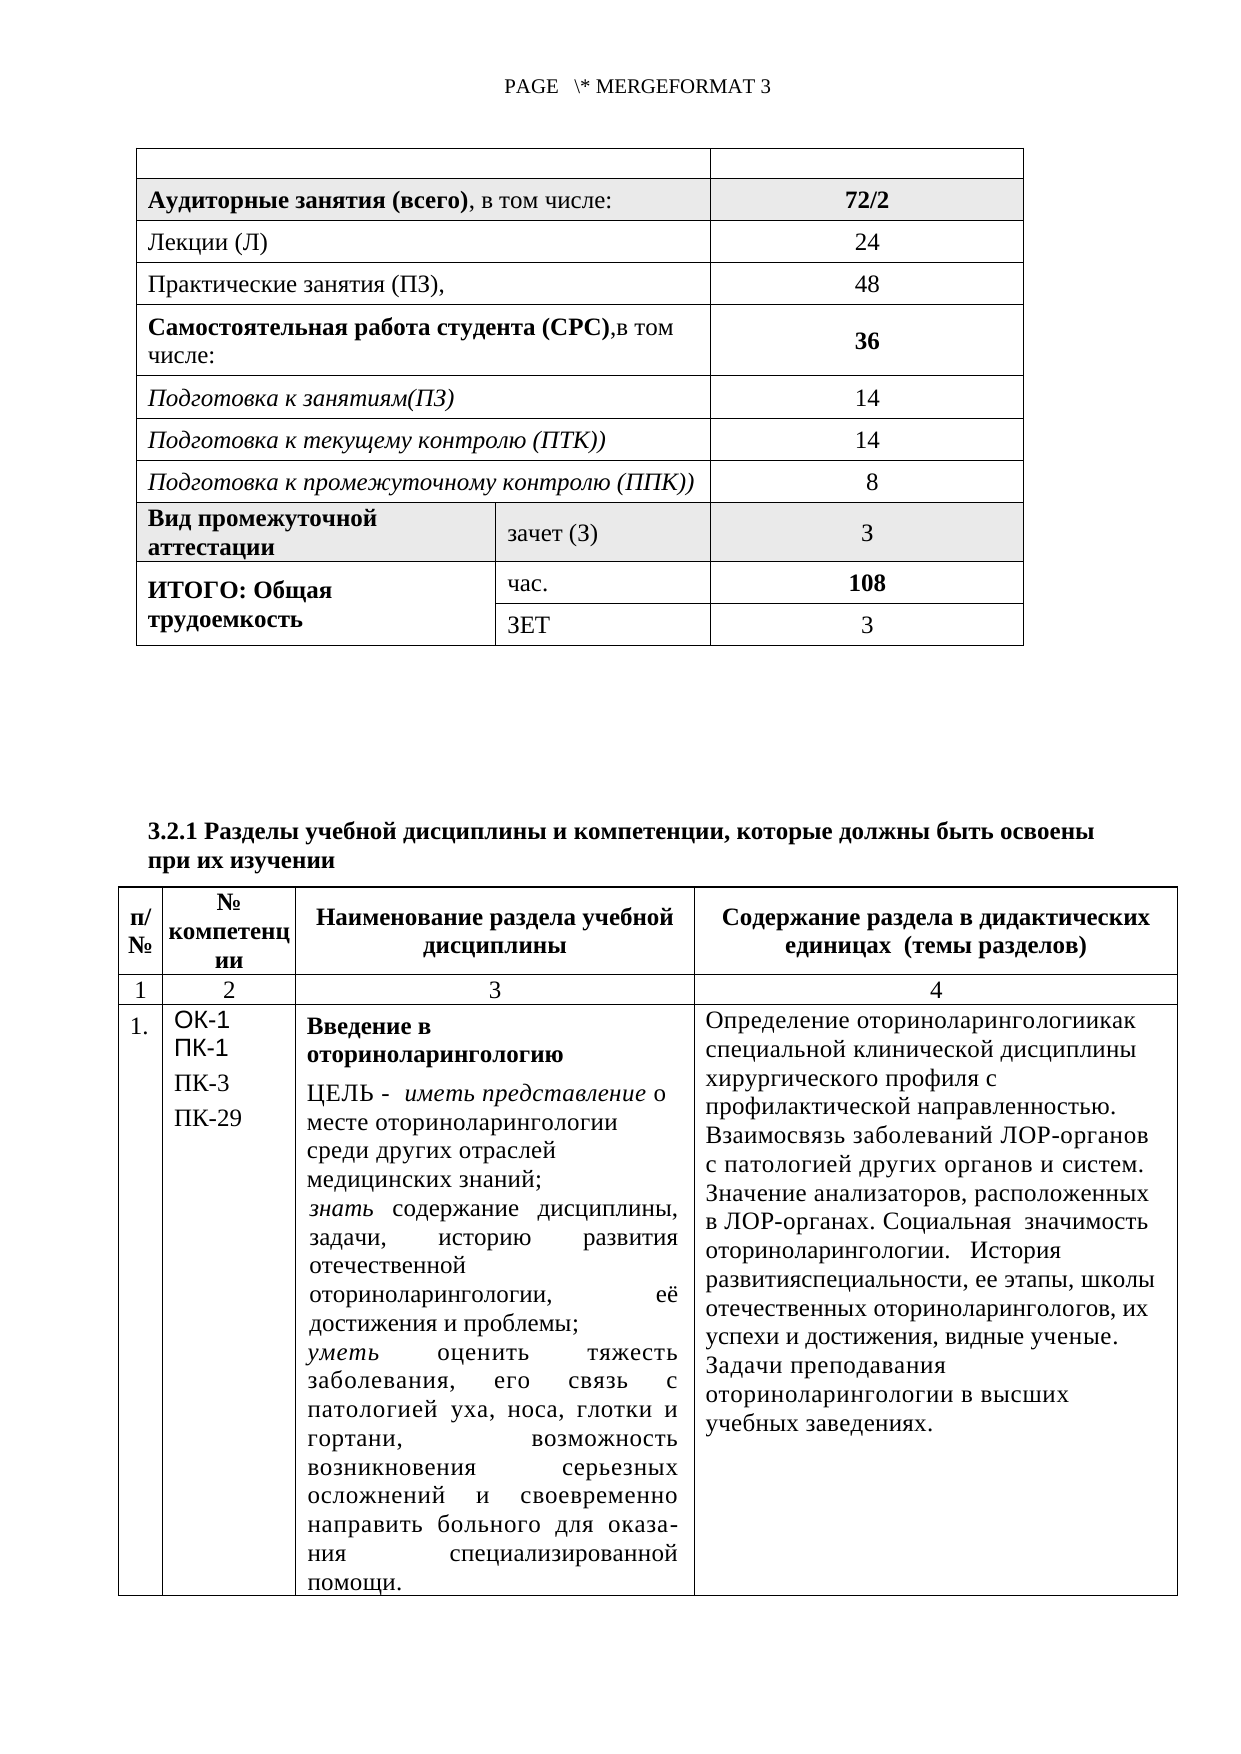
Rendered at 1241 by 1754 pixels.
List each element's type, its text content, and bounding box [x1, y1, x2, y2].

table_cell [296, 1005, 694, 1595]
table_cell ЗЕТ [496, 604, 710, 645]
table_header Содержание раздела в дидактических единицах (темы разделов) [695, 888, 1177, 974]
table_cell 3 [711, 604, 1023, 645]
table_cell зачет (З) [496, 503, 710, 561]
table_cell З [711, 503, 1023, 561]
table_cell 108 [711, 562, 1023, 603]
table_cell Подготовка к промежуточному контролю (ППК)) [137, 461, 710, 502]
table_cell 14 [711, 376, 1023, 418]
table_cell Лекции (Л) [137, 221, 710, 262]
table_cell Вид промежуточной аттестации [137, 503, 495, 561]
text 3.2.1 Разделы учебной дисциплины и компетенции, которые должны быть освоены при их изучении [148, 816, 1122, 874]
table_cell Подготовка к текущему контролю (ПТК)) [137, 419, 710, 460]
table_header № компетенции [163, 888, 295, 974]
table_cell 8 [711, 461, 1023, 502]
table_cell 36 [711, 305, 1023, 375]
table_cell 1 [137, 149, 710, 177]
table_cell 2 [163, 975, 295, 1003]
table_cell 4 [695, 975, 1177, 1003]
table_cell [695, 1005, 1177, 1595]
table_cell 3 [296, 975, 694, 1003]
table_cell Подготовка к занятиям(ПЗ) [137, 376, 710, 418]
table_header Наименование раздела учебной дисциплины [296, 888, 694, 974]
table_cell час. [496, 562, 710, 603]
table_cell 1 [119, 975, 162, 1003]
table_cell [163, 1005, 295, 1595]
table_cell Самостоятельная работа студента (СРС),в том числе: [137, 305, 710, 375]
table_cell 24 [711, 221, 1023, 262]
table_header п/№ [119, 888, 162, 974]
table_cell Аудиторные занятия (всего), в том числе: [137, 179, 710, 220]
table_cell 48 [711, 263, 1023, 304]
table_cell ИТОГО: Общая трудоемкость [137, 562, 495, 645]
table_cell 72/2 [711, 179, 1023, 220]
table_cell Практические занятия (ПЗ), [137, 263, 710, 304]
table_cell 2 [711, 149, 1023, 177]
table_cell 14 [711, 419, 1023, 460]
table_cell [119, 1005, 162, 1595]
